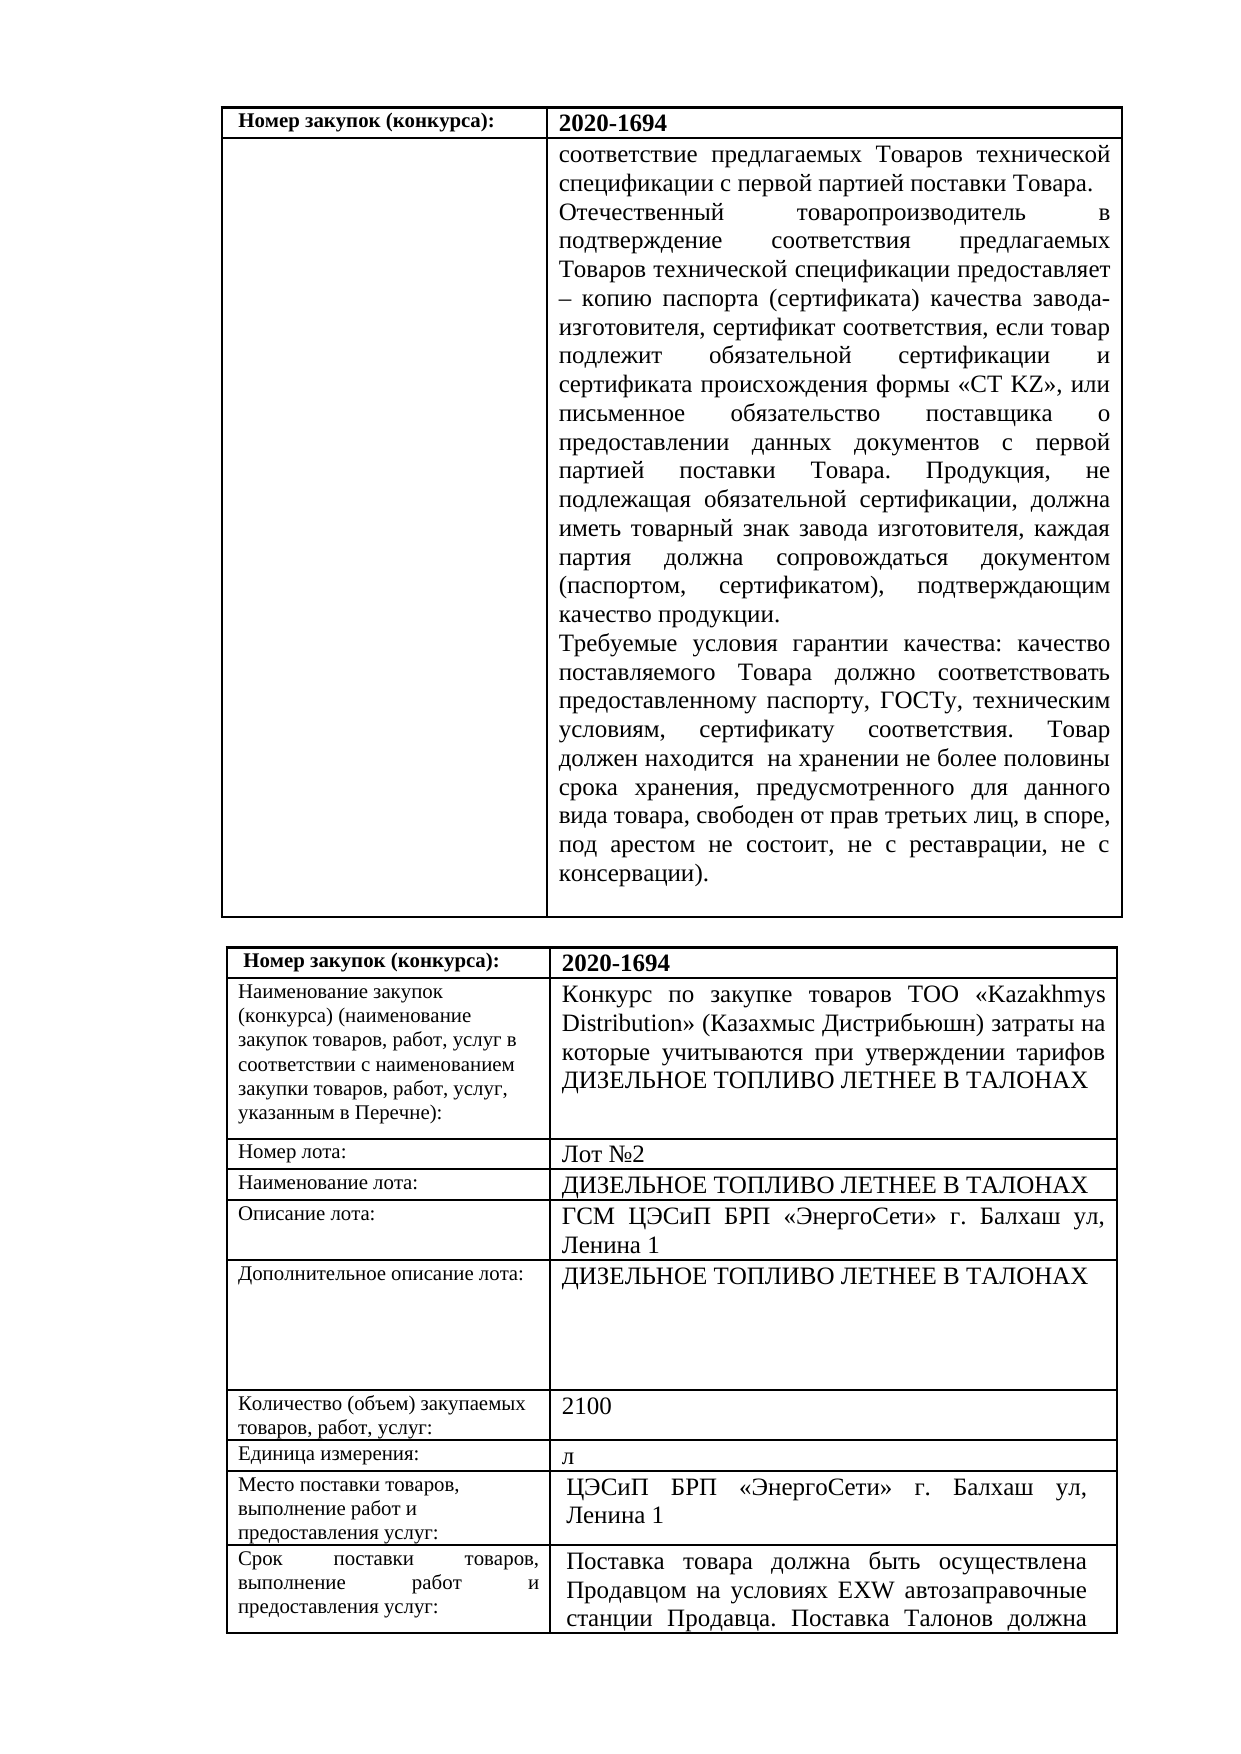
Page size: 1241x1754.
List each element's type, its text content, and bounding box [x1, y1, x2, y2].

table_cell ДИЗЕЛЬНОЕ ТОПЛИВО ЛЕТНЕЕ В ТАЛОНАХ [551, 1261, 1116, 1389]
table_header 2020-1694 [551, 949, 1116, 977]
table_cell ЦЭСиП БРП «ЭнергоСети» г. Балхаш ул, Ленина 1 [551, 1472, 1116, 1544]
table_cell Описание лота: [228, 1201, 549, 1259]
table_cell Место поставки товаров, выполнение работ и предоставления услуг: [228, 1472, 549, 1544]
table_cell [548, 139, 1121, 916]
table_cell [228, 1546, 549, 1632]
table_cell Дополнительное описание лота: [228, 1261, 549, 1389]
table_cell Наименование лота: [228, 1170, 549, 1199]
table_cell Количество (объем) закупаемых товаров, работ, услуг: [228, 1391, 549, 1439]
table_cell Номер лота: [228, 1140, 549, 1168]
table_cell Наименование закупок (конкурса) (наименование закупок товаров, работ, услуг в соответствии с наименованием закупки товаров, работ, услуг, указанным в Перечне): [228, 979, 549, 1137]
table_cell л [551, 1441, 1116, 1470]
table_cell Лот №2 [551, 1140, 1116, 1168]
table_cell Единица измерения: [228, 1441, 549, 1470]
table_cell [223, 139, 546, 916]
table_header 2020-1694 [548, 109, 1121, 137]
table_cell ДИЗЕЛЬНОЕ ТОПЛИВО ЛЕТНЕЕ В ТАЛОНАХ [551, 1170, 1116, 1199]
table_cell 2100 [551, 1391, 1116, 1439]
table_cell ГСМ ЦЭСиП БРП «ЭнергоСети» г. Балхаш ул, Ленина 1 [551, 1201, 1116, 1259]
table_header Номер закупок (конкурса): [223, 109, 546, 137]
table_cell Конкурс по закупке товаров ТОО «Kazakhmys Distribution» (Казахмыс Дистрибьюшн) затраты на которые учитываются при утверждении тарифов ДИЗЕЛЬНОЕ ТОПЛИВО ЛЕТНЕЕ В ТАЛОНАХ [551, 979, 1116, 1137]
table_header Номер закупок (конкурса): [228, 949, 549, 977]
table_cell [551, 1546, 1116, 1632]
